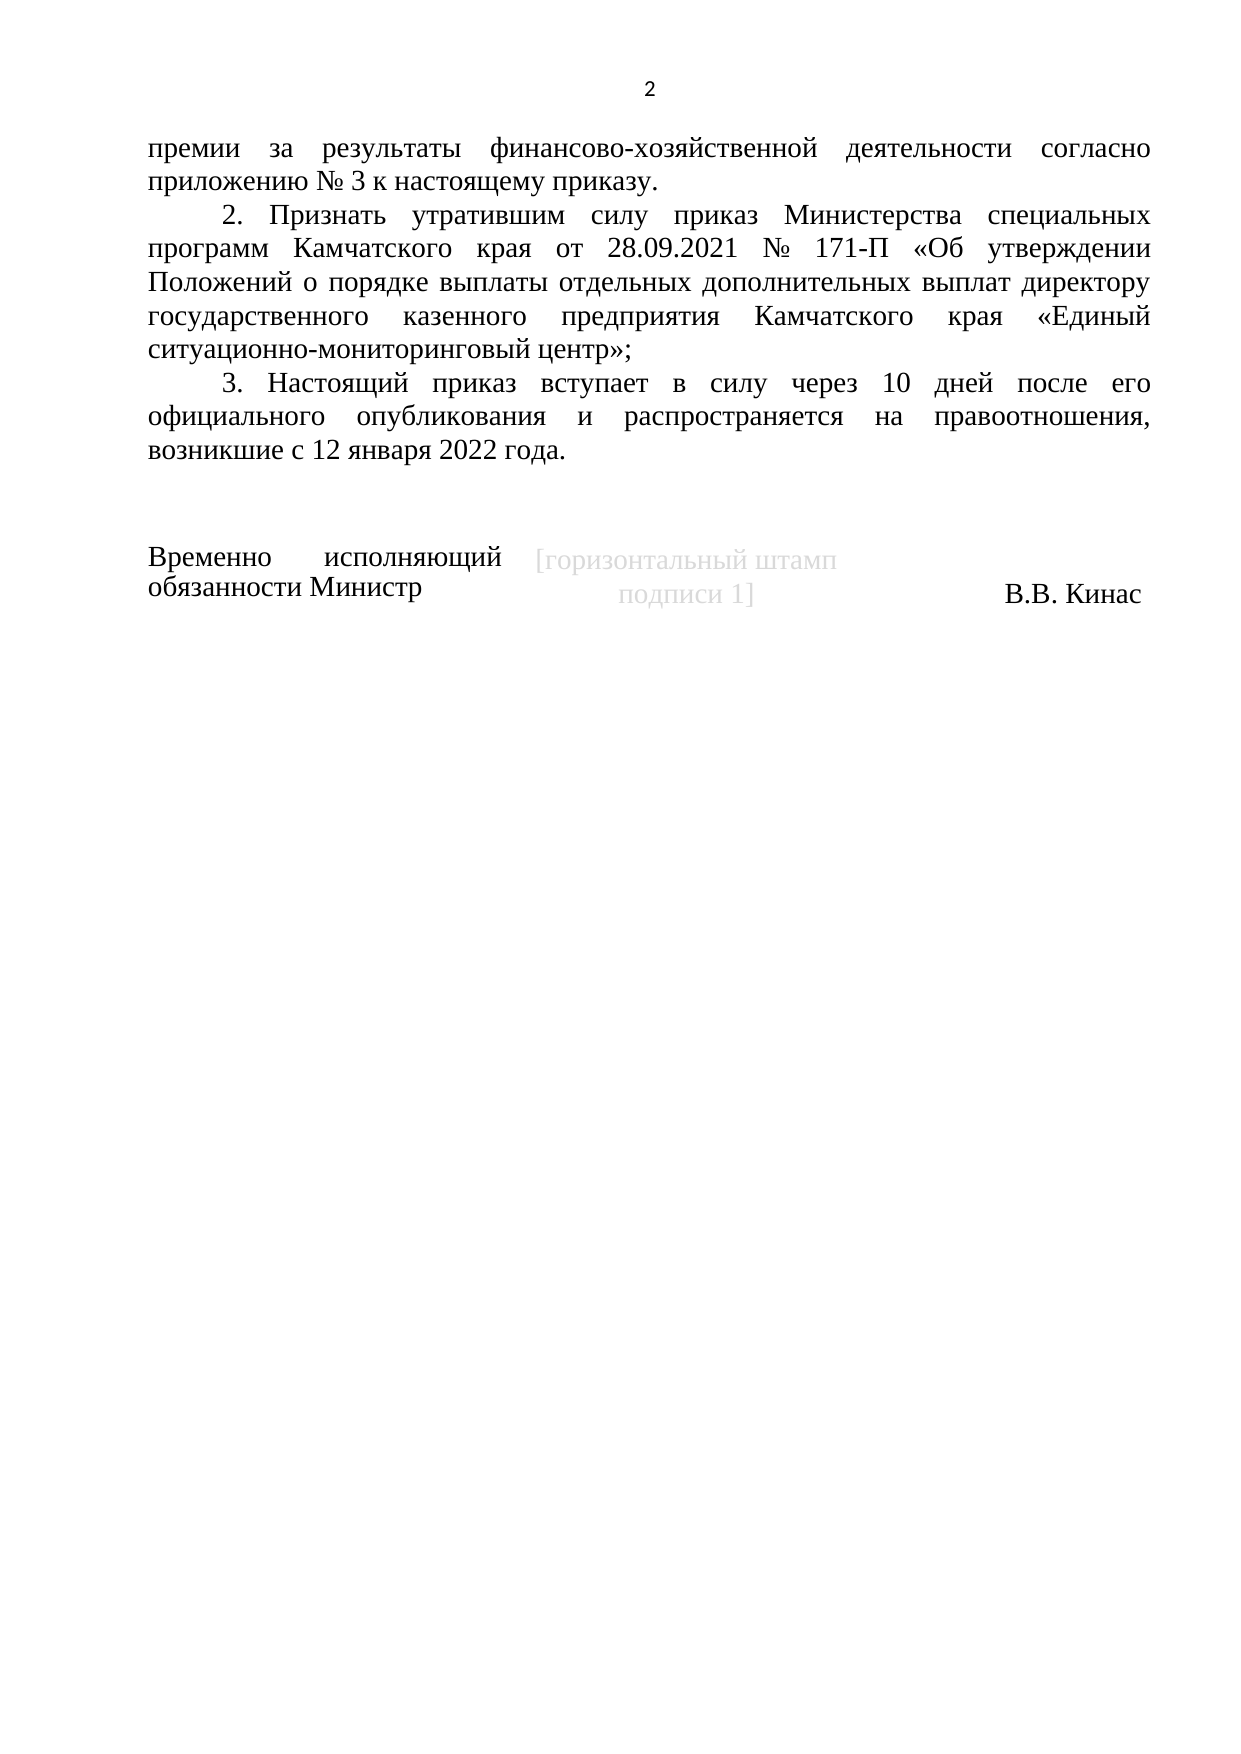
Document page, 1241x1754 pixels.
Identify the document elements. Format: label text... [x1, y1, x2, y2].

text 2. Признать утратившим силу приказ Министерства специальных программ Камчатского края от 28.09.2021 № 171-П «Об утверждении Положений о порядке выплаты отдельных дополнительных выплат директору государственного казенного предприятия Камчатского края «Единый ситуационно-мониторинговый центр»; [148, 197, 1152, 365]
table_header [горизонтальный штамп подписи 1] [502, 543, 858, 811]
table_header В.В. Кинас [859, 543, 1152, 811]
table_header Временно исполняющий обязанности Министр [148, 543, 502, 811]
text 3. Настоящий приказ вступает в силу через 10 дней после его официального опубликования и распространяется на правоотношения, возникшие с 12 января 2022 года. [148, 365, 1152, 465]
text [148, 130, 1152, 197]
